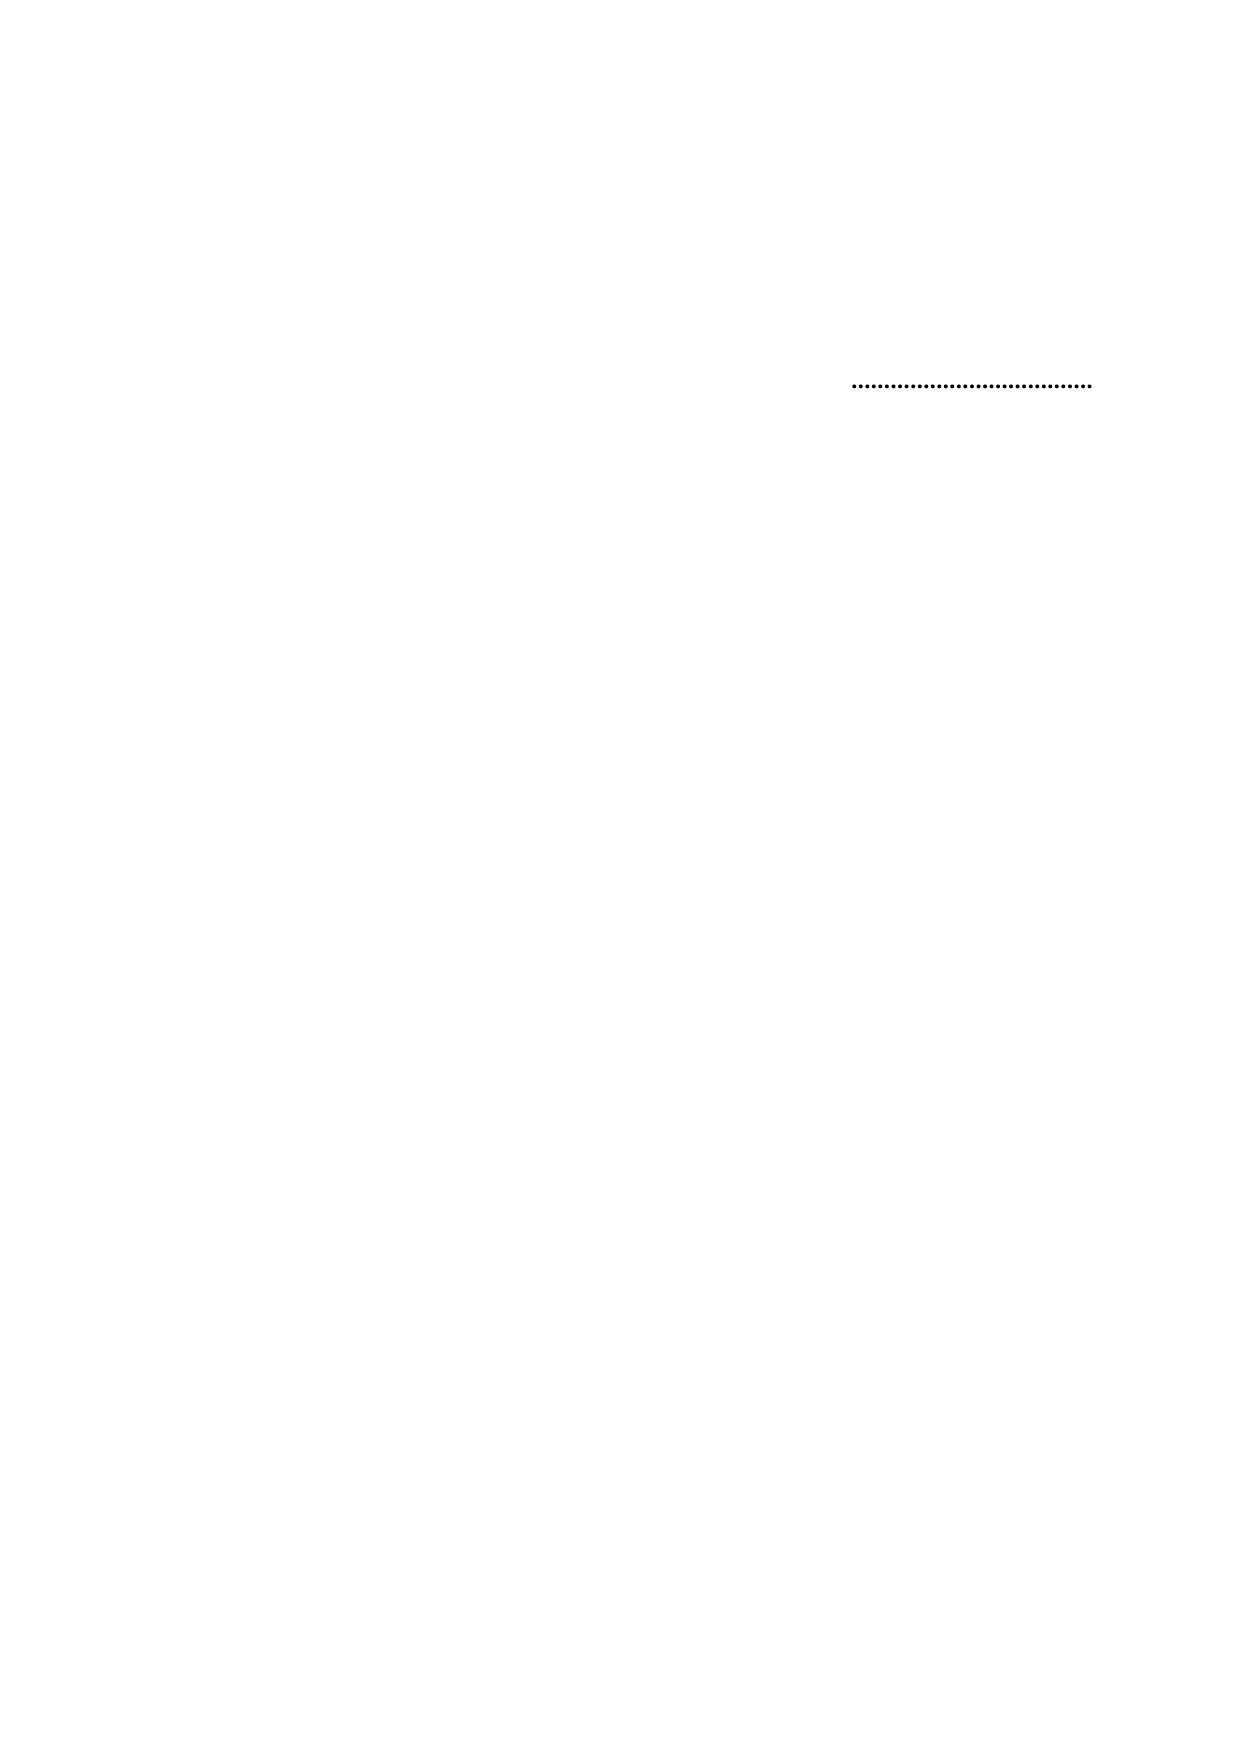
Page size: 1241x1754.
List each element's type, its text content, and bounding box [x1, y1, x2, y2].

text ………………………………. [148, 364, 1093, 395]
